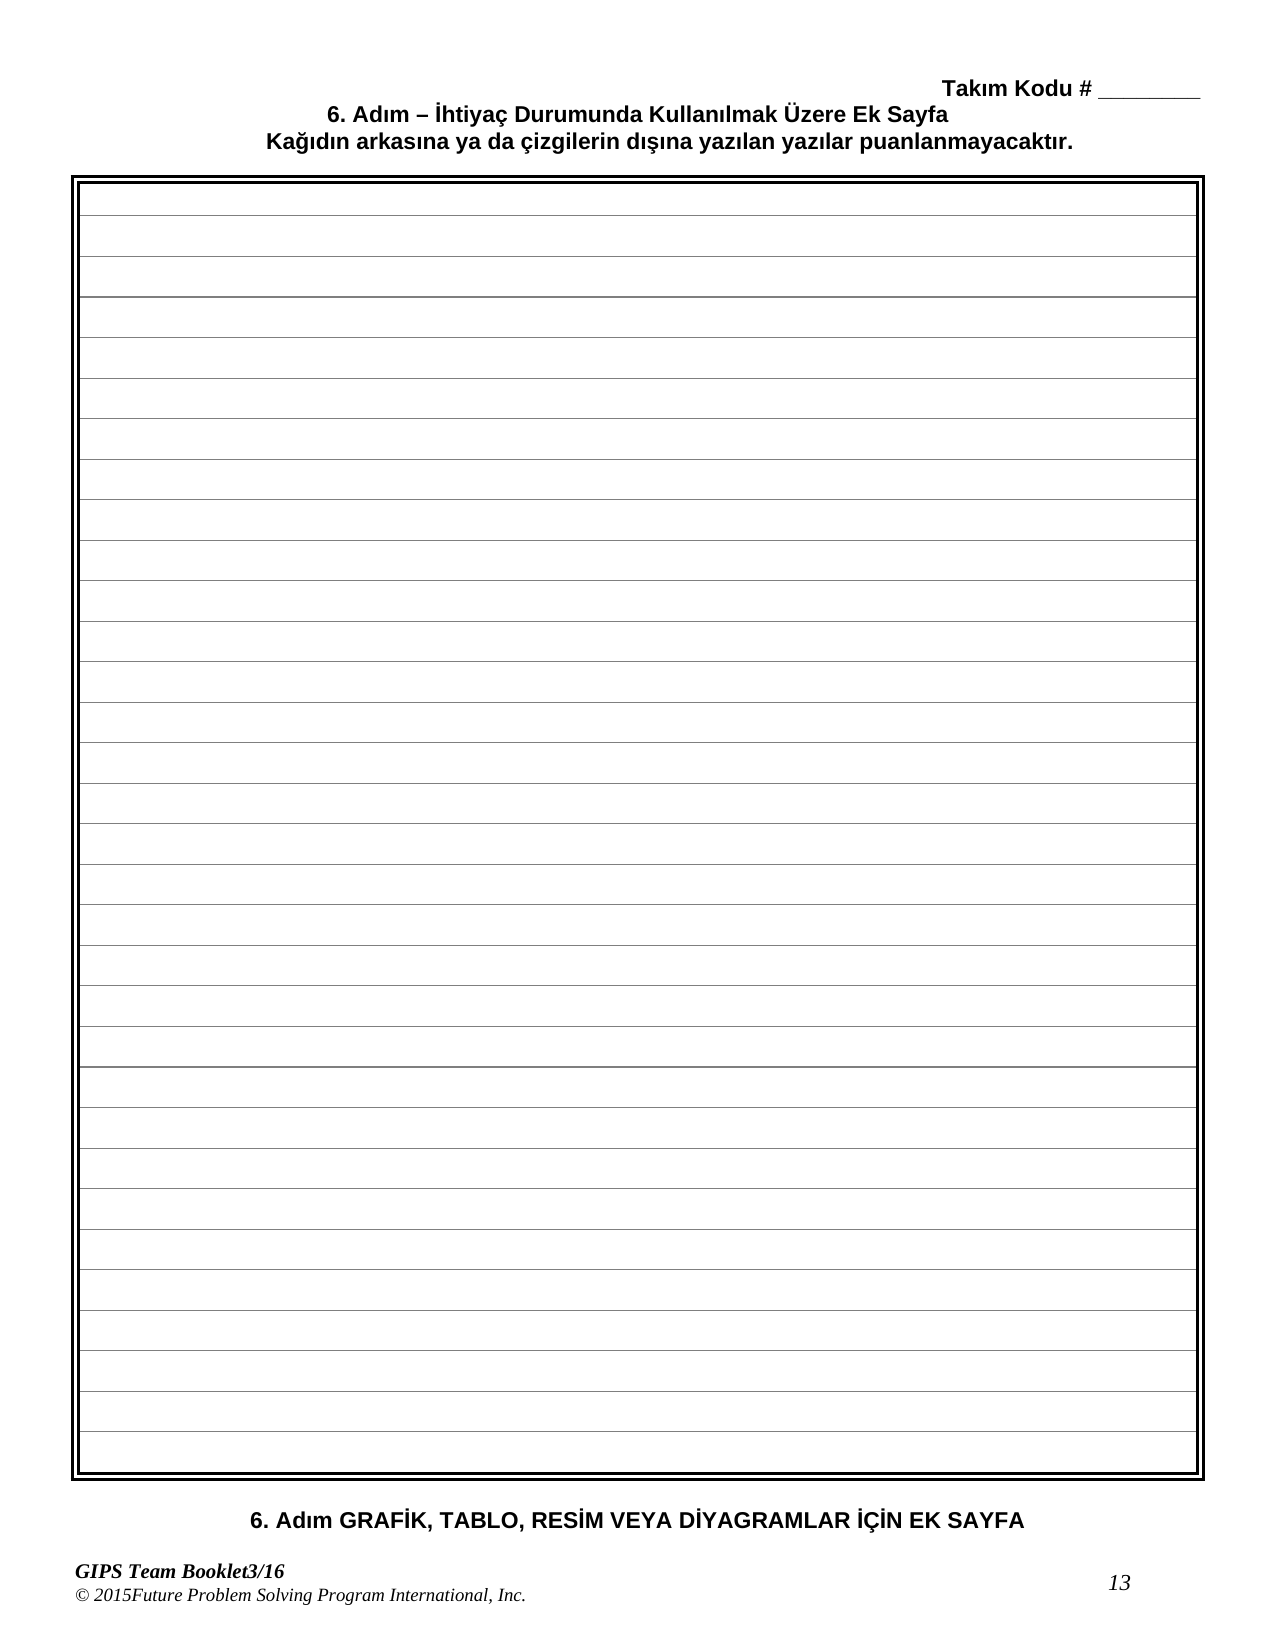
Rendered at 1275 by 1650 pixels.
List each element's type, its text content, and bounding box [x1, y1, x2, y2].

table_cell [80, 1149, 1196, 1188]
table_cell [80, 865, 1196, 904]
table_cell [80, 379, 1196, 418]
table_cell [80, 743, 1196, 783]
list Kağıdın arkasına ya da çizgilerin dışına yazılan yazılar puanlanmayacaktır. [75, 128, 1200, 154]
table_cell [80, 1230, 1196, 1269]
table_cell [80, 784, 1196, 823]
table_cell [80, 298, 1196, 337]
table_cell [80, 662, 1196, 702]
table_cell [80, 824, 1196, 864]
table_cell [80, 1189, 1196, 1228]
table_cell [80, 1068, 1196, 1107]
list 6. Adım GRAFİK, TABLO, RESİM VEYA DİYAGRAMLAR İÇİN EK SAYFA [75, 1507, 1200, 1534]
table_cell [80, 1351, 1196, 1391]
table_cell [80, 1432, 1196, 1472]
table_cell [80, 216, 1196, 256]
table_header [75, 178, 1200, 215]
table_cell [80, 419, 1196, 458]
list 6. Adım – İhtiyaç Durumunda Kullanılmak Üzere Ek Sayfa [75, 101, 1200, 128]
table_cell [80, 986, 1196, 1026]
table_cell [80, 257, 1196, 296]
table_cell [80, 1108, 1196, 1147]
table_cell [80, 581, 1196, 621]
table_cell [80, 1027, 1196, 1066]
table_cell [80, 500, 1196, 539]
table_cell [80, 1270, 1196, 1309]
table_cell [80, 905, 1196, 945]
table_cell [80, 460, 1196, 499]
table_cell [80, 703, 1196, 742]
table_cell [80, 1392, 1196, 1431]
table_cell [80, 946, 1196, 985]
table_cell [80, 1311, 1196, 1350]
table_cell [80, 338, 1196, 377]
table_cell [80, 541, 1196, 580]
table_cell [80, 622, 1196, 661]
